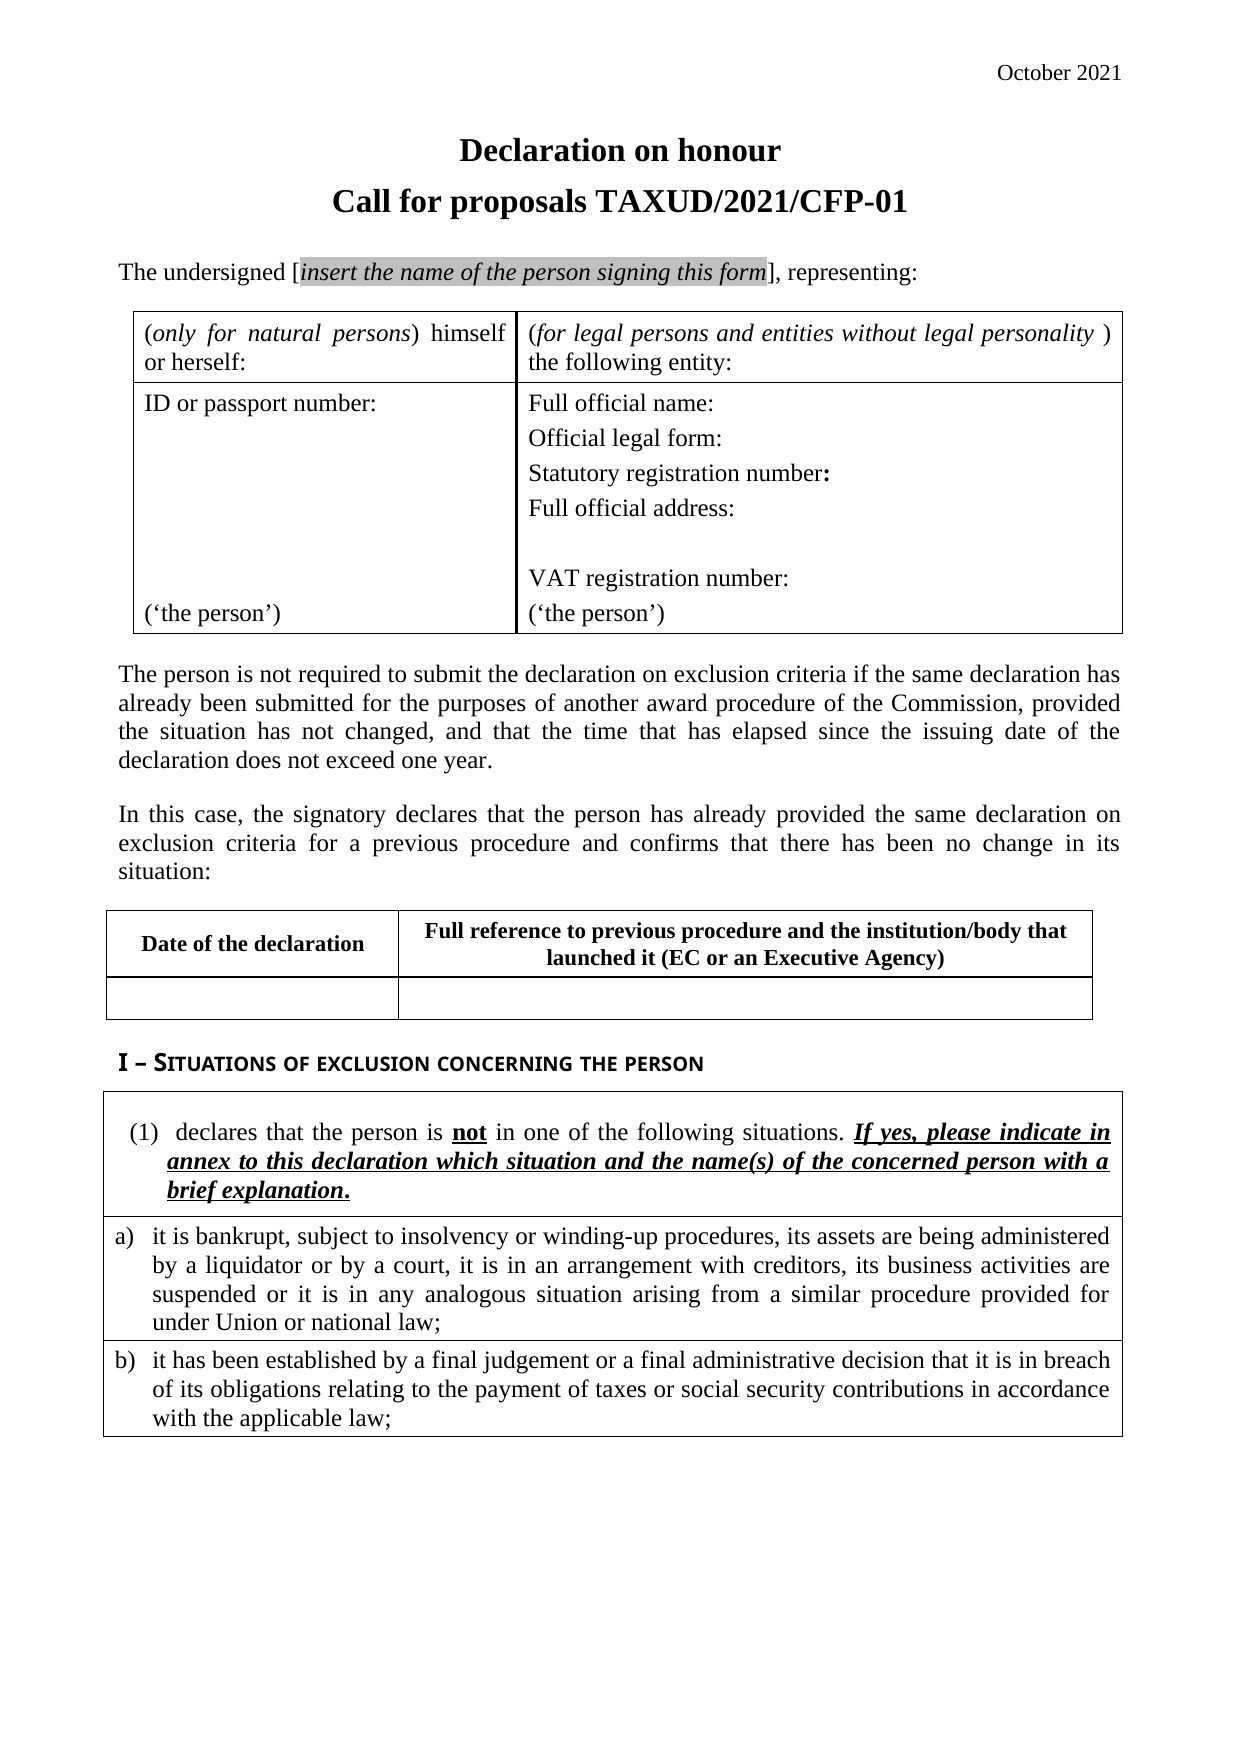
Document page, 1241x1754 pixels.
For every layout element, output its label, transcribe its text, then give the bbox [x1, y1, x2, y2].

table_cell Full official name: Official legal form: Statutory registration number: Full official address: VAT registration number: (‘the person’) [518, 383, 1122, 633]
table_cell ID or passport number: (‘the person’) [134, 383, 515, 633]
table_header Date of the declaration [107, 911, 398, 976]
text Call for proposals TAXUD/2021/CFP-01 [118, 181, 1122, 220]
text The person is not required to submit the declaration on exclusion criteria if the same declaration has already been submitted for the purposes of another award procedure of the Commission, provided the situation has not changed, and that the time that has elapsed since the issuing date of the declaration does not exceed one year. [118, 659, 1122, 774]
table_cell it is bankrupt, subject to insolvency or winding-up procedures, its assets are being administered by a liquidator or by a court, it is in an arrangement with creditors, its business activities are suspended or it is in any analogous situation arising from a similar procedure provided for under Union or national law; [104, 1217, 1122, 1340]
table_cell [399, 978, 1092, 1019]
text The undersigned [insert the name of the person signing this form], representing: [767, 257, 1122, 286]
text In this case, the signatory declares that the person has already provided the same declaration on exclusion criteria for a previous procedure and confirms that there has been no change in its situation: [118, 799, 1122, 885]
title I – Situations of exclusion concerning the person [118, 1045, 1122, 1079]
table_header (only for natural persons) himself or herself: [134, 312, 515, 382]
table_header declares that the person is not in one of the following situations. If yes, please indicate in annex to this declaration which situation and the name(s) of the concerned person with a brief explanation. [104, 1092, 1122, 1216]
table_header Full reference to previous procedure and the institution/body that launched it (EC or an Executive Agency) [399, 911, 1092, 976]
text Declaration on honour [118, 131, 1122, 169]
text The undersigned [insert the name of the person signing this form], representing: [118, 257, 300, 286]
table_cell [107, 978, 398, 1019]
table_cell it has been established by a final judgement or a final administrative decision that it is in breach of its obligations relating to the payment of taxes or social security contributions in accordance with the applicable law; [104, 1341, 1122, 1436]
table_header (for legal persons and entities without legal personality ) the following entity: [518, 312, 1122, 382]
